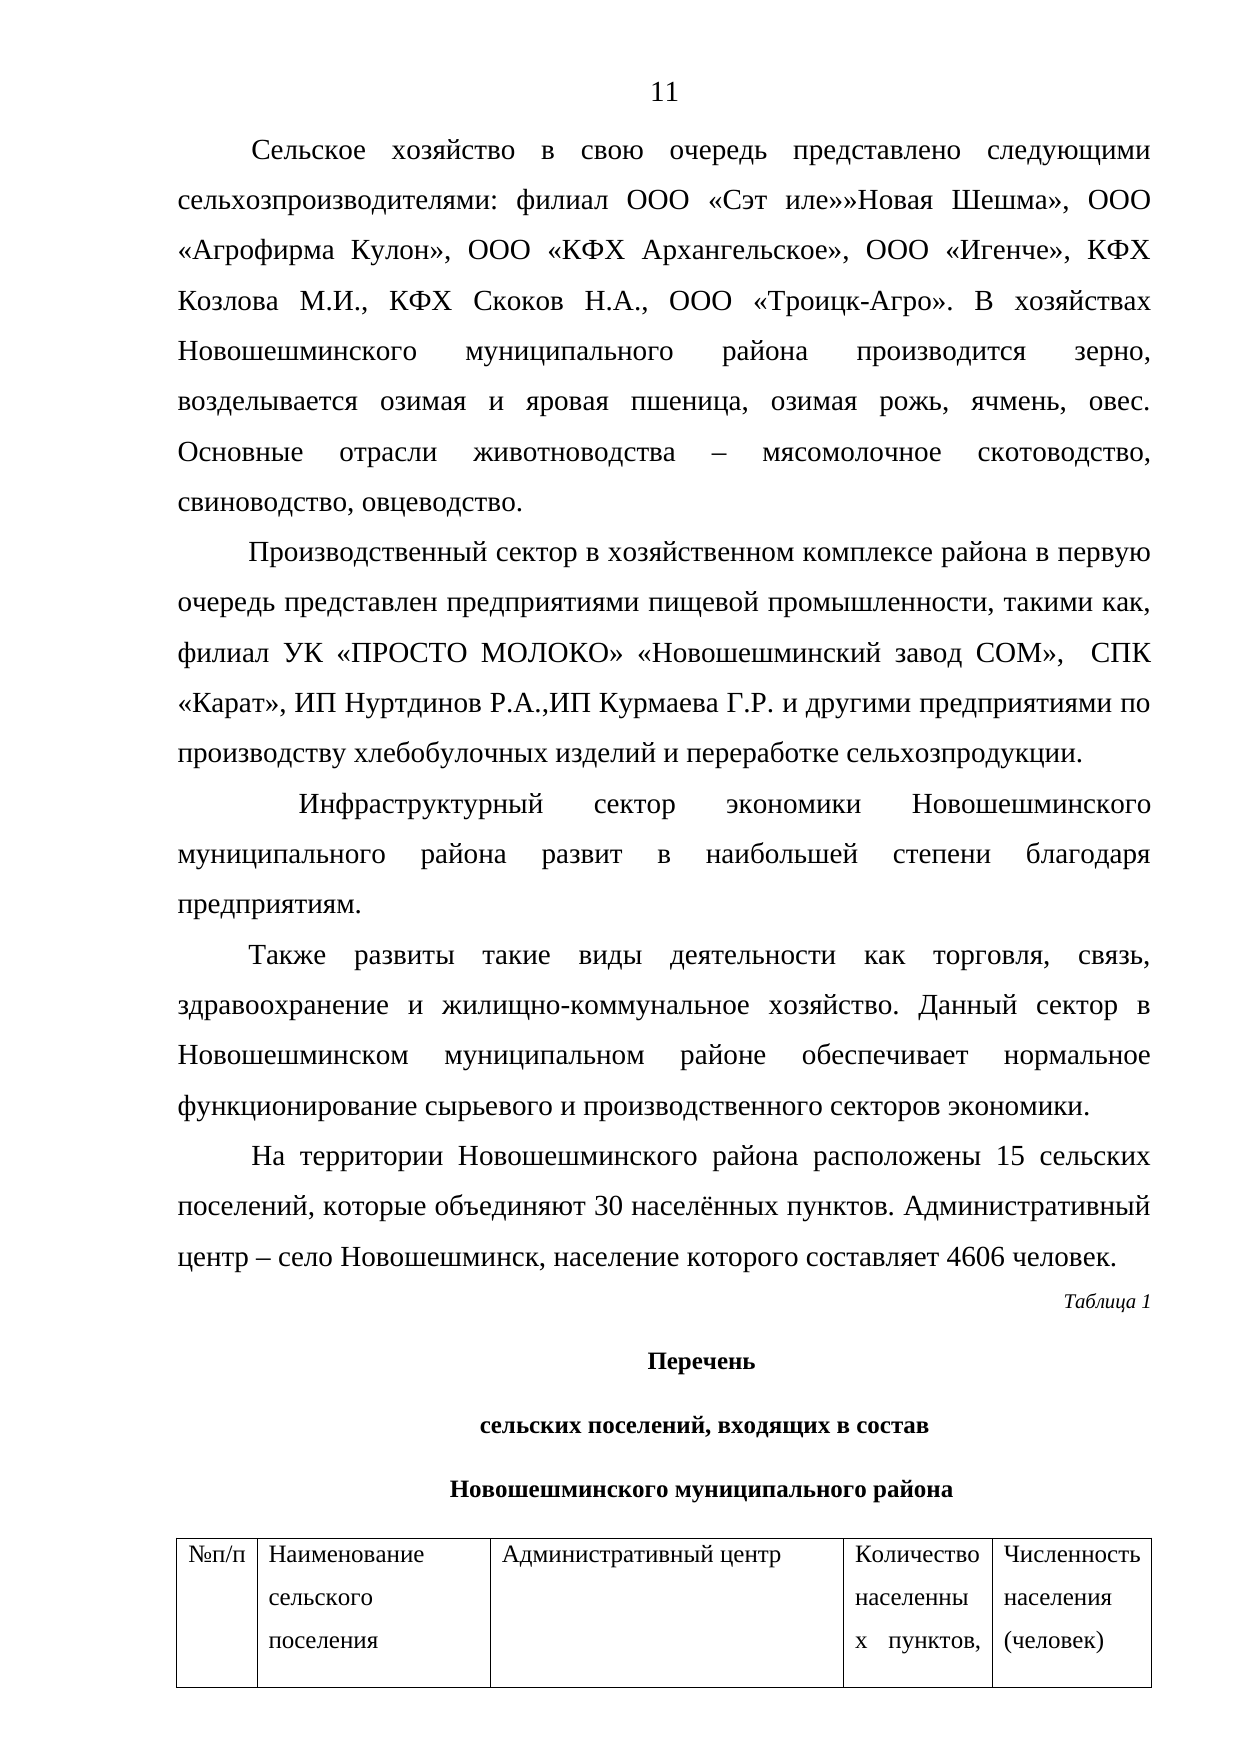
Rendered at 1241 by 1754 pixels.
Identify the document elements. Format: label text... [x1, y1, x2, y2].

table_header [491, 1539, 843, 1687]
text Сельское хозяйство в свою очередь представлено следующими сельхозпроизводителями: филиал ООО «Сэт иле»»Новая Шешма», ООО «Агрофирма Кулон», ООО «КФХ Архангельское», ООО «Игенче», КФХ Козлова М.И., КФХ Скоков Н.А., ООО «Троицк-Агро». В хозяйствах Новошешминского муниципального района производится зерно, возделывается озимая и яровая пшеница, озимая рожь, ячмень, овес. Основные отрасли животноводства – мясомолочное скотоводство, свиноводство, овцеводство. [177, 132, 1152, 517]
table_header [844, 1539, 992, 1687]
text Перечень [177, 1346, 1152, 1374]
text Производственный сектор в хозяйственном комплексе района в первую очередь представлен предприятиями пищевой промышленности, такими как, филиал УК «ПРОСТО МОЛОКО» «Новошешминский завод СОМ», СПК «Карат», ИП Нуртдинов Р.А.,ИП Курмаева Г.Р. и другими предприятиями по производству хлебобулочных изделий и переработке сельхозпродукции. [177, 534, 1152, 769]
text На территории Новошешминского района расположены 15 сельских поселений, которые объединяют 30 населённых пунктов. Административный центр – село Новошешминск, население которого составляет 4606 человек. [177, 1138, 1152, 1272]
text сельских поселений, входящих в состав [177, 1410, 1152, 1438]
text Также развиты такие виды деятельности как торговля, связь, здравоохранение и жилищно-коммунальное хозяйство. Данный сектор в Новошешминском муниципальном районе обеспечивает нормальное функционирование сырьевого и производственного секторов экономики. [177, 937, 1152, 1121]
text Таблица 1 [177, 1289, 1152, 1313]
text Инфраструктурный сектор экономики Новошешминского муниципального района развит в наибольшей степени благодаря предприятиям. [177, 786, 1152, 920]
table_header №п/п [177, 1539, 257, 1687]
text Новошешминского муниципального района [177, 1474, 1152, 1502]
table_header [258, 1539, 490, 1687]
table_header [993, 1539, 1151, 1687]
